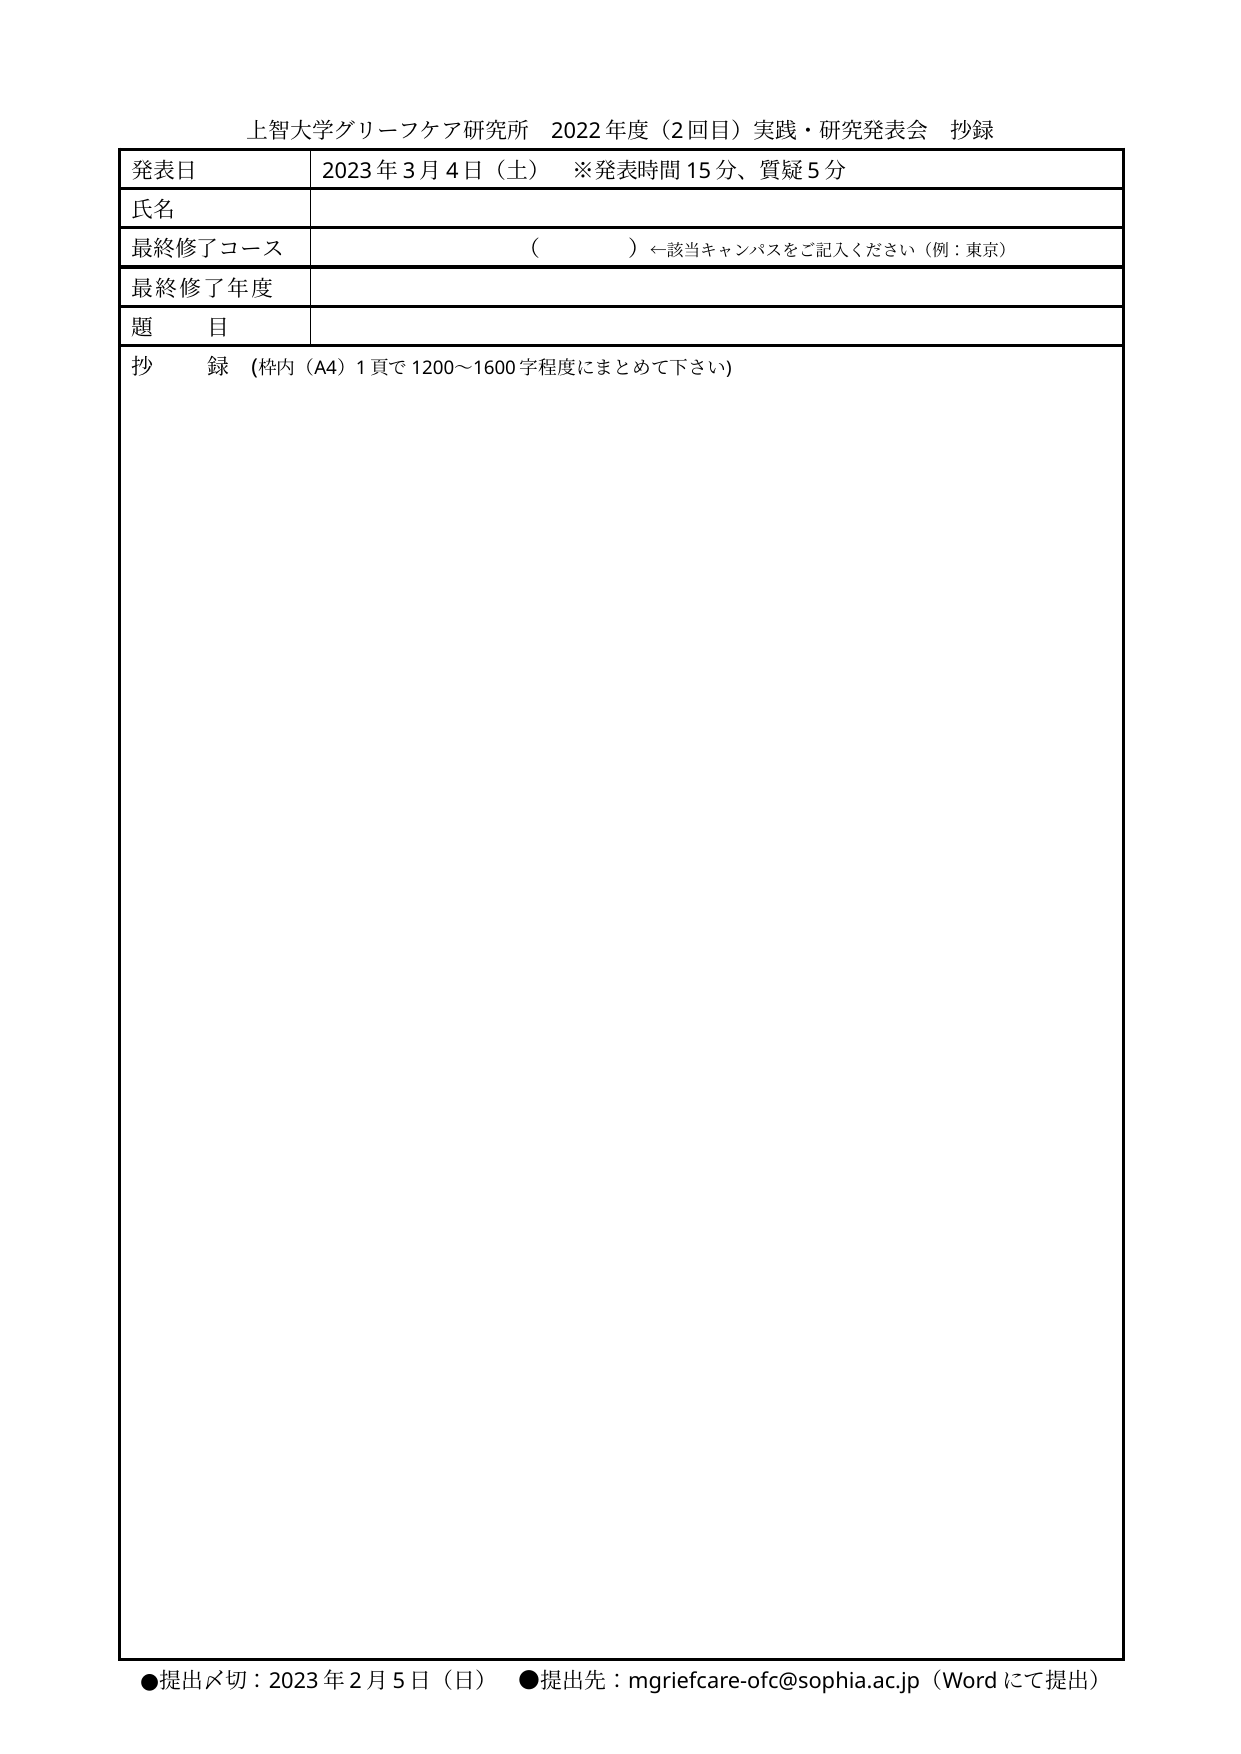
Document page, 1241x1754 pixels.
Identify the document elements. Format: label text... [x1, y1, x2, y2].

table_cell [311, 308, 1122, 344]
table_cell [311, 269, 1122, 304]
table_cell 題目 [121, 308, 310, 344]
table_cell 最終修了コース [121, 229, 310, 265]
text ●提出〆切：2023年2月5日（日） ●提出先：mgriefcare-ofc@sophia.ac.jp（Wordにて提出） [118, 1661, 1122, 1697]
table_header 2023年3月4日（土） ※発表時間15分、質疑5分 [311, 151, 1122, 187]
table_cell 氏名 [121, 190, 310, 226]
table_cell （ ）←該当キャンパスをご記入ください（例：東京） [311, 229, 1122, 265]
table_cell [311, 190, 1122, 226]
text 上智大学グリーフケア研究所 2022年度（2回目）実践・研究発表会 抄録 [118, 111, 1122, 147]
table_cell 最終修了年度 [121, 269, 310, 304]
table_header 発表日 [121, 151, 310, 187]
table_cell 抄録 (枠内（A4）1頁で1200～1600字程度にまとめて下さい) [121, 347, 1122, 1658]
